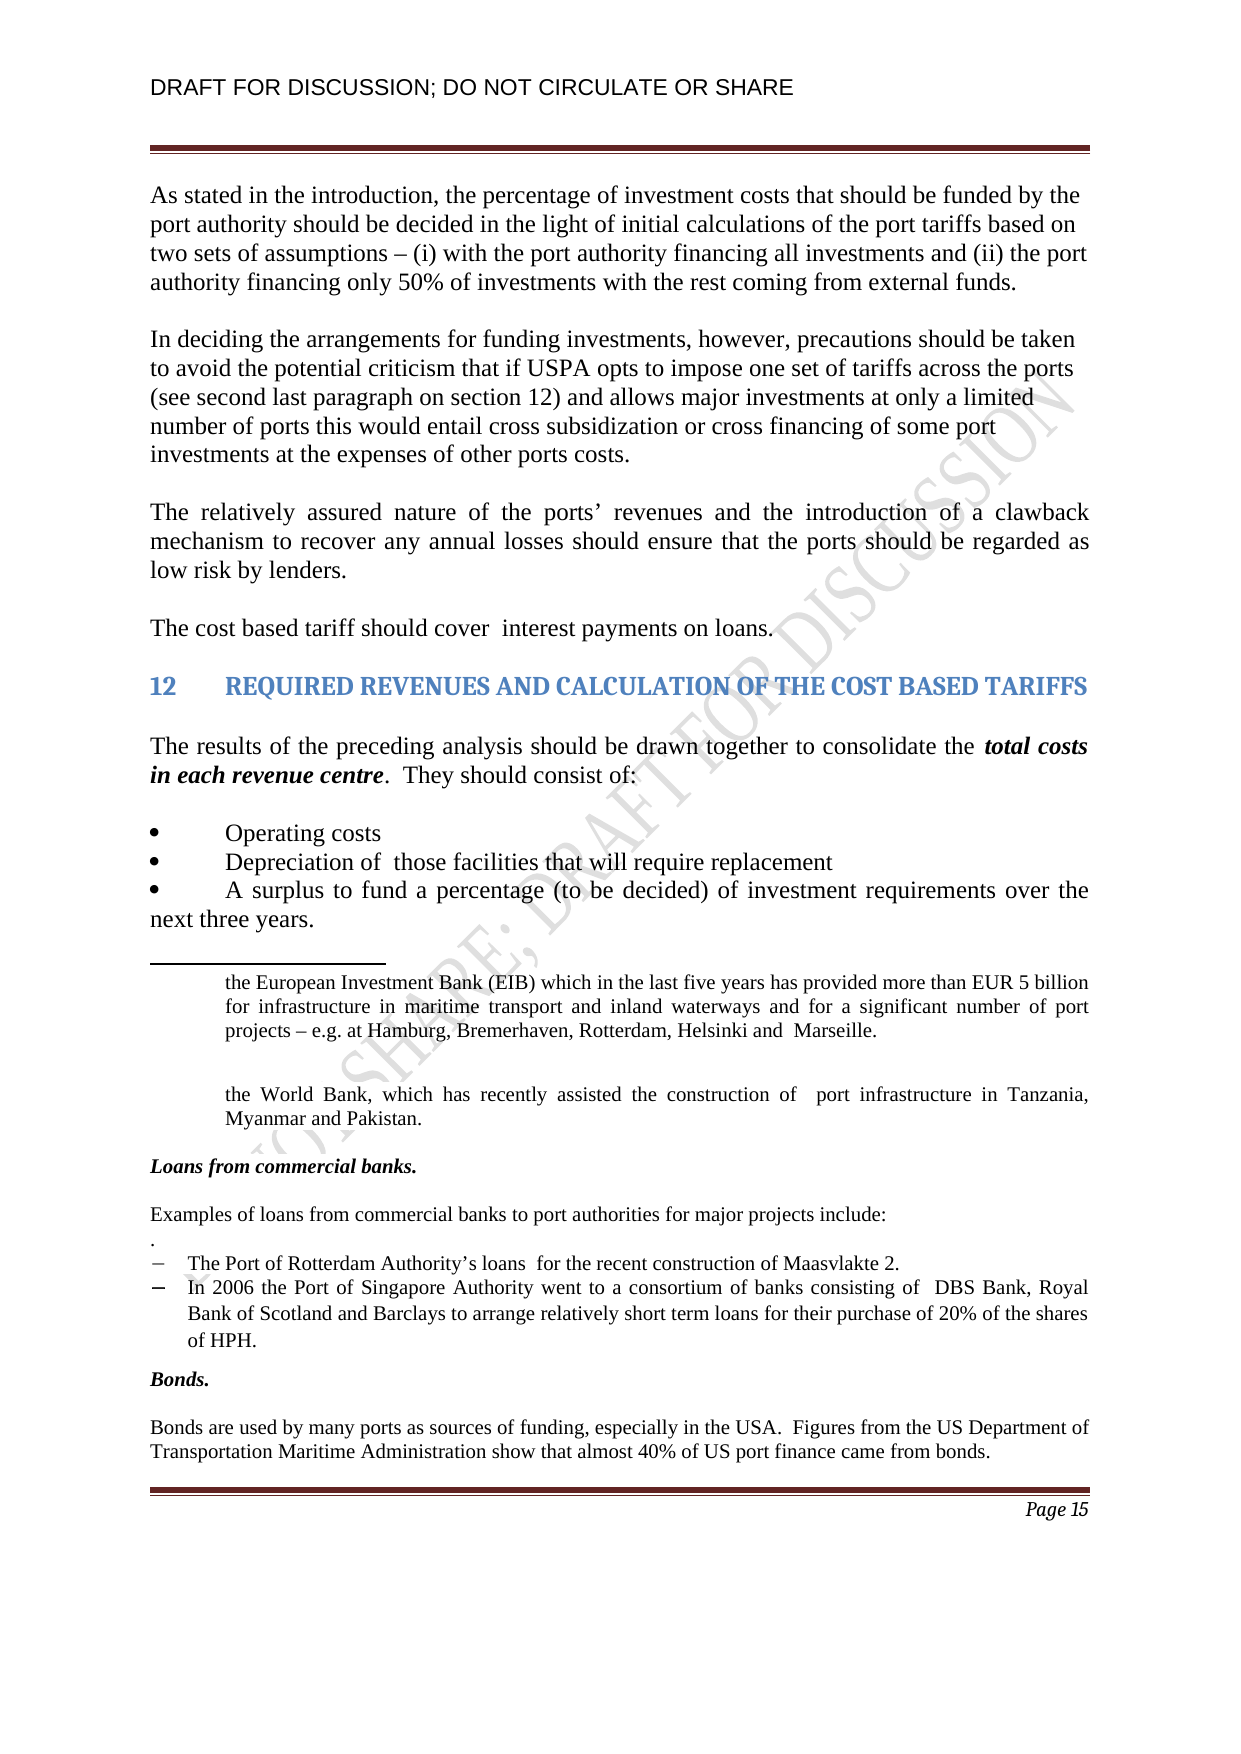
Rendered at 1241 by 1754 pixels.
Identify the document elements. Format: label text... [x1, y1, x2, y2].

list Depreciation of those facilities that will require replacement [150, 847, 1090, 875]
list A surplus to fund a percentage (to be decided) of investment requirements over the next three years. [150, 875, 1090, 933]
list Operating costs [150, 818, 1090, 847]
text The cost based tariff should cover interest payments on loans. [150, 613, 1090, 642]
text The relatively assured nature of the ports’ revenues and the introduction of a clawback mechanism to recover any annual losses should ensure that the ports should be regarded as low risk by lenders. [150, 497, 1090, 584]
text In deciding the arrangements for funding investments, however, precautions should be taken to avoid the potential criticism that if USPA opts to impose one set of tariffs across the ports (see second last paragraph on section 12) and allows major investments at only a limited number of ports this would entail cross subsidization or cross financing of some port investments at the expenses of other ports costs. [150, 324, 1090, 468]
subtitle 12 REQUIRED REVENUES AND CALCULATION OF THE COST BASED TARIFFS [150, 671, 1090, 702]
text The results of the preceding analysis should be drawn together to consolidate the total costs in each revenue centre. They should consist of: [150, 731, 1090, 789]
text As stated in the introduction, the percentage of investment costs that should be funded by the port authority should be decided in the light of initial calculations of the port tariffs based on two sets of assumptions – (i) with the port authority financing all investments and (ii) the port authority financing only 50% of investments with the rest coming from external funds. [150, 180, 1090, 295]
